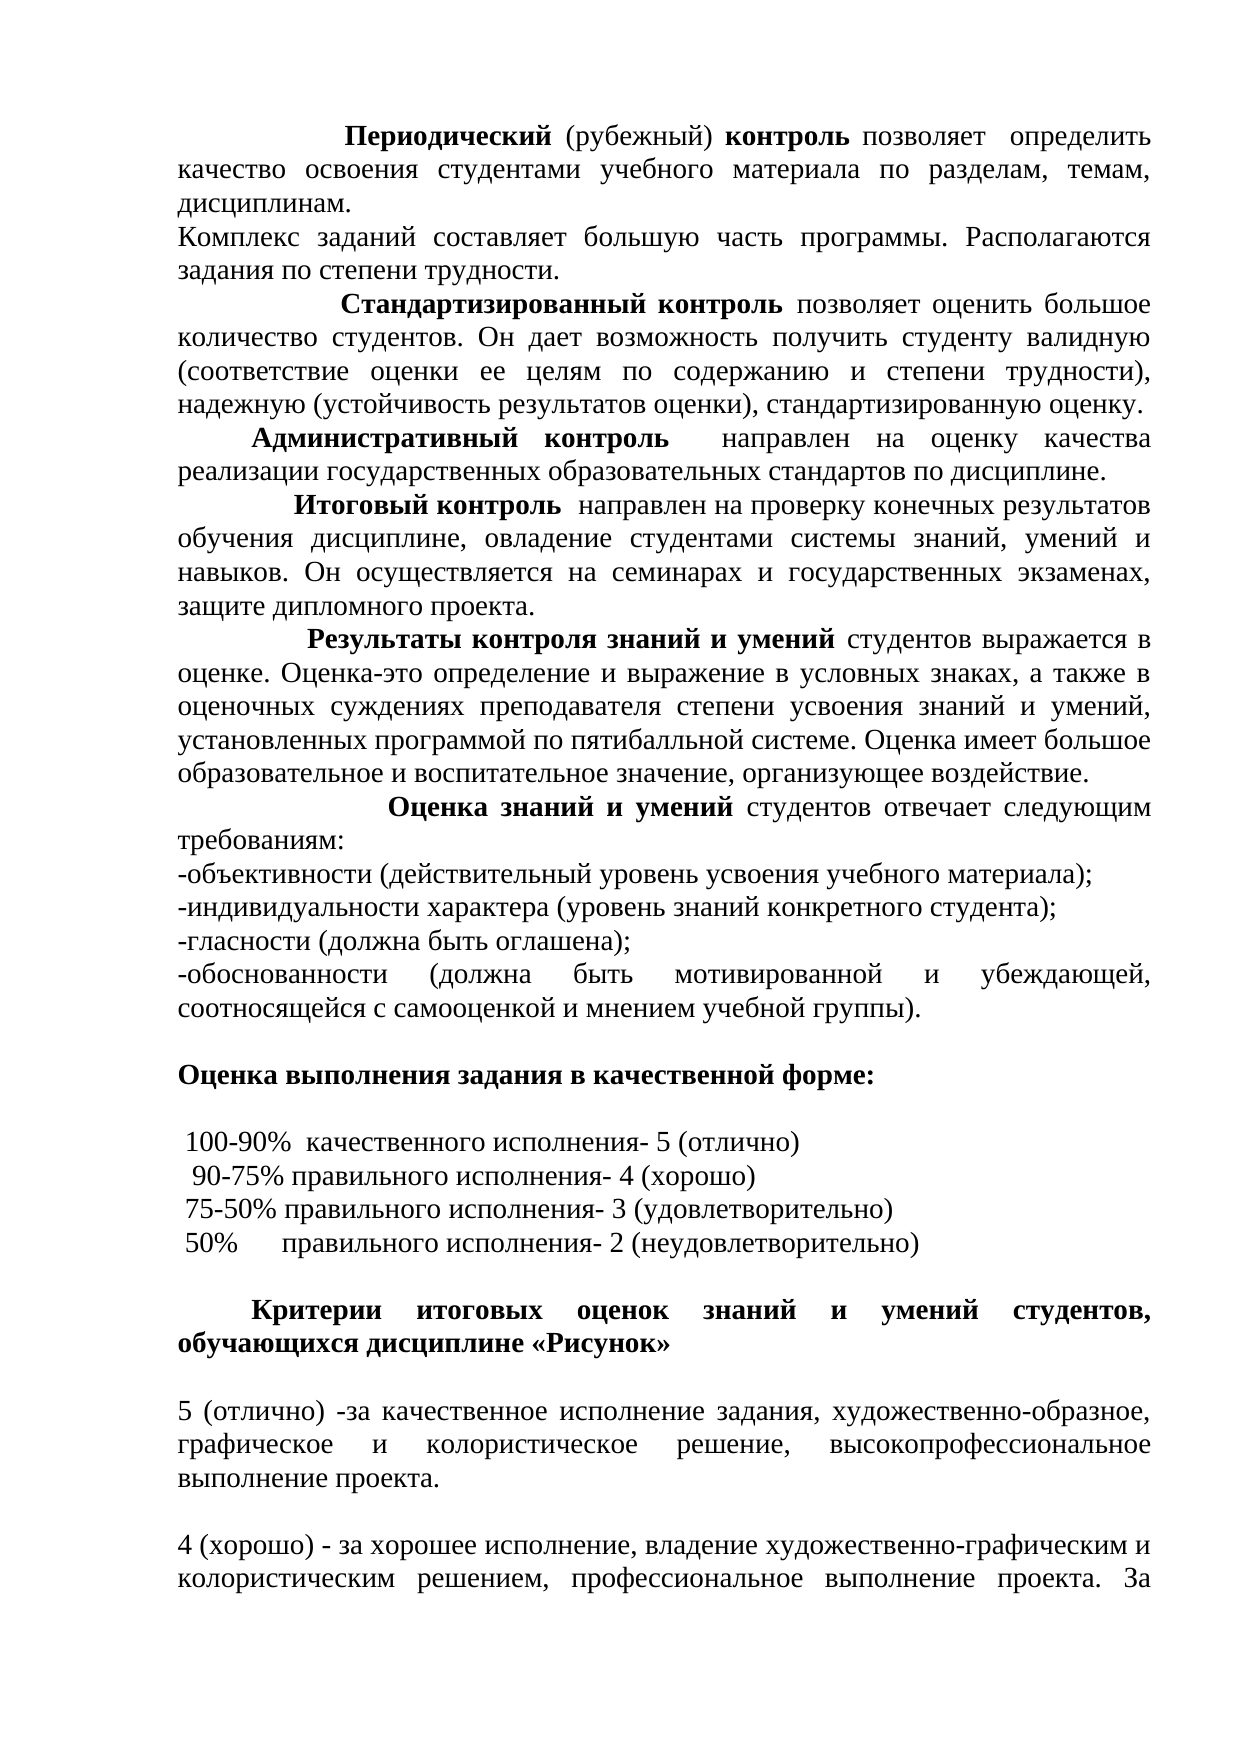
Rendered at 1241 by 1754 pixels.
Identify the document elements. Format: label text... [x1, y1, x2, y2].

text -индивидуальности характера (уровень знаний конкретного студента); [177, 889, 1152, 923]
text 5 (отлично) -за качественное исполнение задания, художественно-образное, графическое и колористическое решение, высокопрофессиональное выполнение проекта. [177, 1393, 1152, 1493]
text Периодический (рубежный) контроль позволяет определить качество освоения студентами учебного материала по разделам, темам, дисциплинам. [177, 118, 1152, 219]
text -обоснованности (должна быть мотивированной и убеждающей, соотносящейся с самооценкой и мнением учебной группы). [177, 957, 1152, 1024]
text Критерии итоговых оценок знаний и умений студентов, обучающихся дисциплине «Рисунок» [177, 1292, 1152, 1359]
text 90-75% правильного исполнения- 4 (хорошо) [177, 1158, 1152, 1191]
text -гласности (должна быть оглашена); [177, 923, 1152, 957]
text Административный контроль направлен на оценку качества реализации государственных образовательных стандартов по дисциплине. [177, 420, 1152, 487]
text 100-90% качественного исполнения- 5 (отлично) [177, 1124, 1152, 1158]
text Оценка знаний и умений студентов отвечает следующим требованиям: [177, 789, 1152, 856]
text 75-50% правильного исполнения- 3 (удовлетворительно) [177, 1191, 1152, 1225]
text Оценка выполнения задания в качественной форме: [177, 1057, 1152, 1091]
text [177, 1527, 1152, 1594]
text Комплекс заданий составляет большую часть программы. Располагаются задания по степени трудности. [177, 219, 1152, 286]
text 50% правильного исполнения- 2 (неудовлетворительно) [177, 1225, 1152, 1258]
text Итоговый контроль направлен на проверку конечных результатов обучения дисциплине, овладение студентами системы знаний, умений и навыков. Он осуществляется на семинарах и государственных экзаменах, защите дипломного проекта. [177, 487, 1152, 621]
text Стандартизированный контроль позволяет оценить большое количество студентов. Он дает возможность получить студенту валидную (соответствие оценки ее целям по содержанию и степени трудности), надежную (устойчивость результатов оценки), стандартизированную оценку. [177, 286, 1152, 420]
text -объективности (действительный уровень усвоения учебного материала); [177, 856, 1152, 889]
text Результаты контроля знаний и умений студентов выражается в оценке. Оценка-это определение и выражение в условных знаках, а также в оценочных суждениях преподавателя степени усвоения знаний и умений, установленных программой по пятибалльной системе. Оценка имеет большое образовательное и воспитательное значение, организующее воздействие. [177, 621, 1152, 789]
